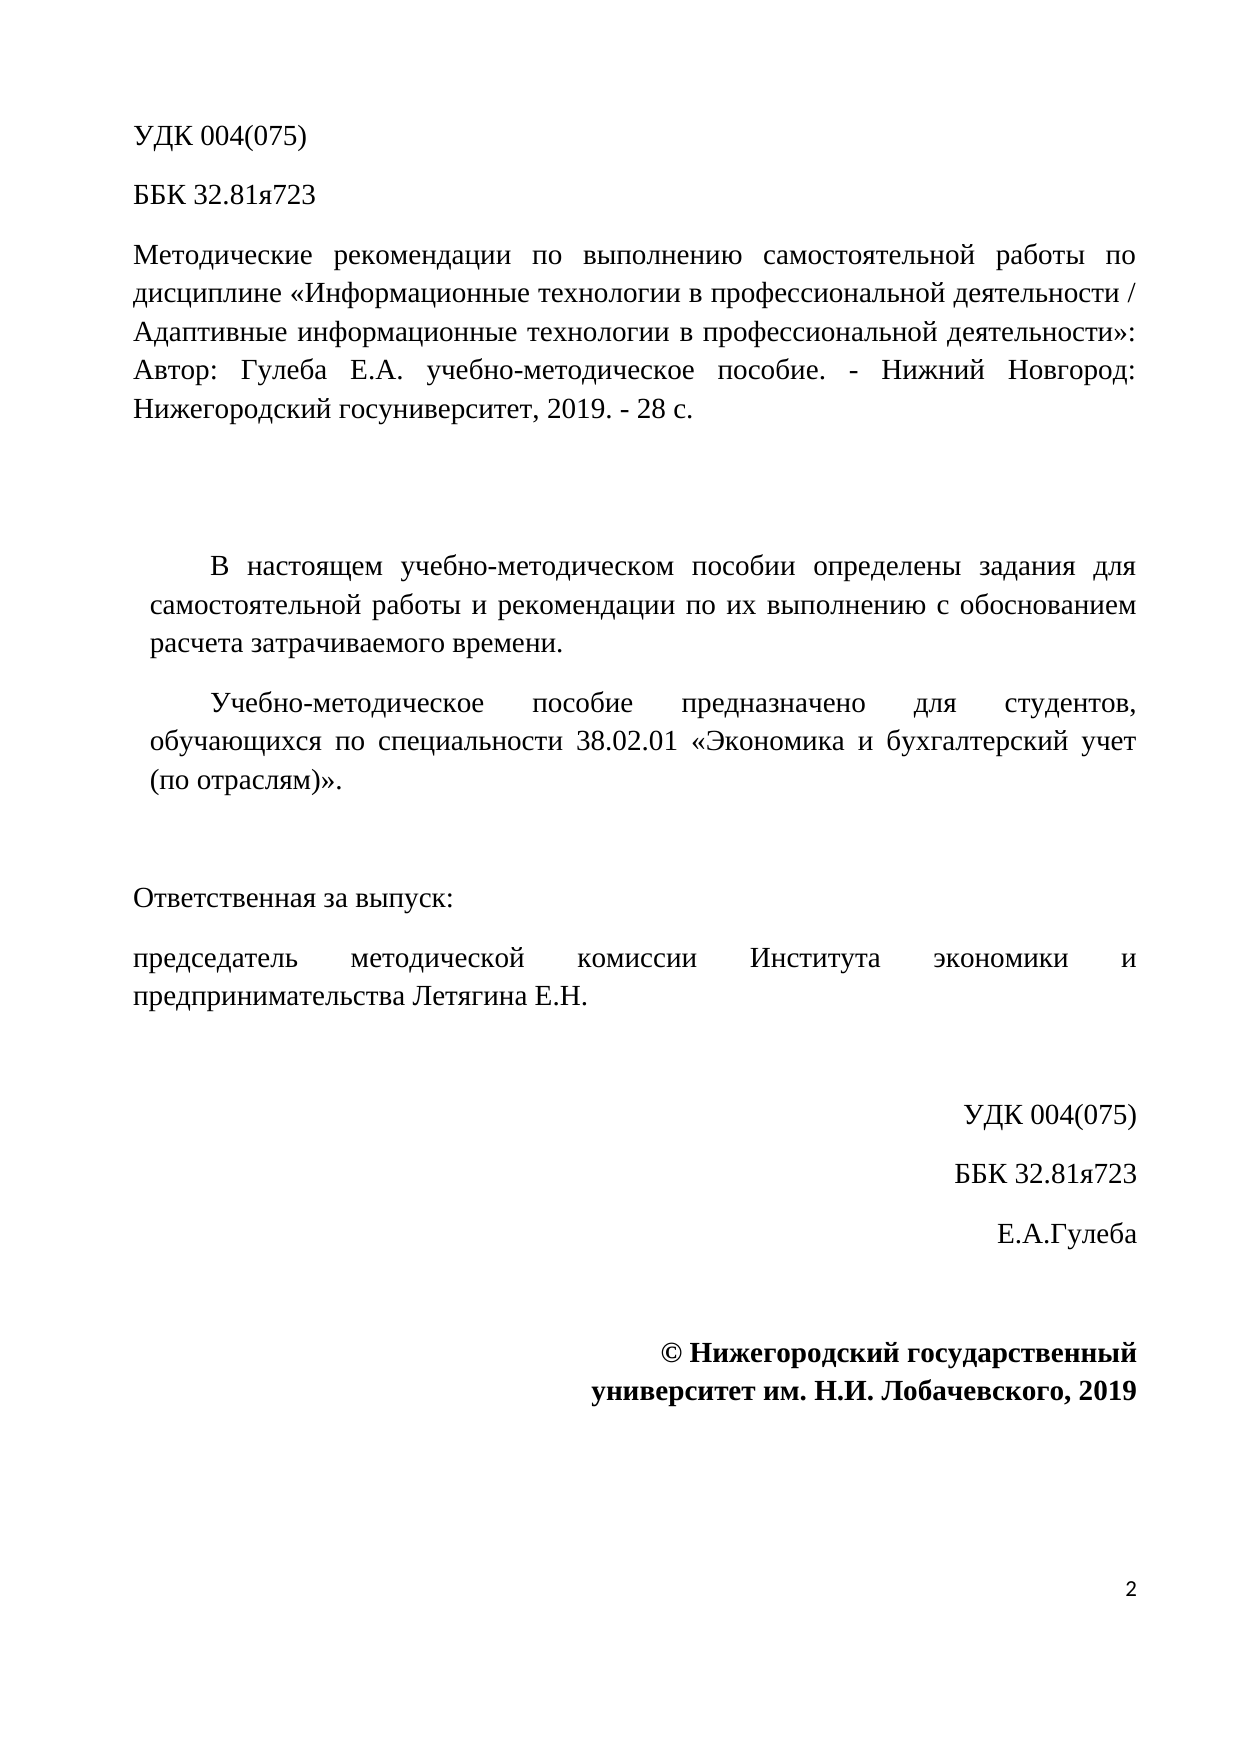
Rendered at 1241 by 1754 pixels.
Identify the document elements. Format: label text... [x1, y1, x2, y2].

text Методические рекомендации по выполнению самостоятельной работы по дисциплине «Информационные технологии в профессиональной деятельности / Адаптивные информационные технологии в профессиональной деятельности»: Автор: Гулеба Е.А. учебно-методическое пособие. - Нижний Новгород: Нижегородский госуниверситет, 2019. - 28 с. [133, 237, 1137, 424]
text УДК 004(075) [133, 118, 1137, 152]
text © Нижегородский государственный [133, 1335, 1137, 1368]
text ББК 32.81я723 [133, 1157, 1137, 1190]
text Ответственная за выпуск: [133, 881, 1137, 914]
text УДК 004(075) [133, 1097, 1137, 1131]
text университет им. Н.И. Лобачевского, 2019 [133, 1373, 1137, 1407]
text В настоящем учебно-методическом пособии определены задания для самостоятельной работы и рекомендации по их выполнению с обоснованием расчета затрачиваемого времени. [149, 548, 1137, 659]
text председатель методической комиссии Института экономики и предпринимательства Летягина Е.Н. [133, 940, 1137, 1012]
text ББК 32.81я723 [133, 177, 1137, 211]
text Е.А.Гулеба [133, 1216, 1137, 1249]
text Учебно-методическое пособие предназначено для студентов, обучающихся по специальности 38.02.01 «Экономика и бухгалтерский учет (по отраслям)». [149, 685, 1137, 795]
